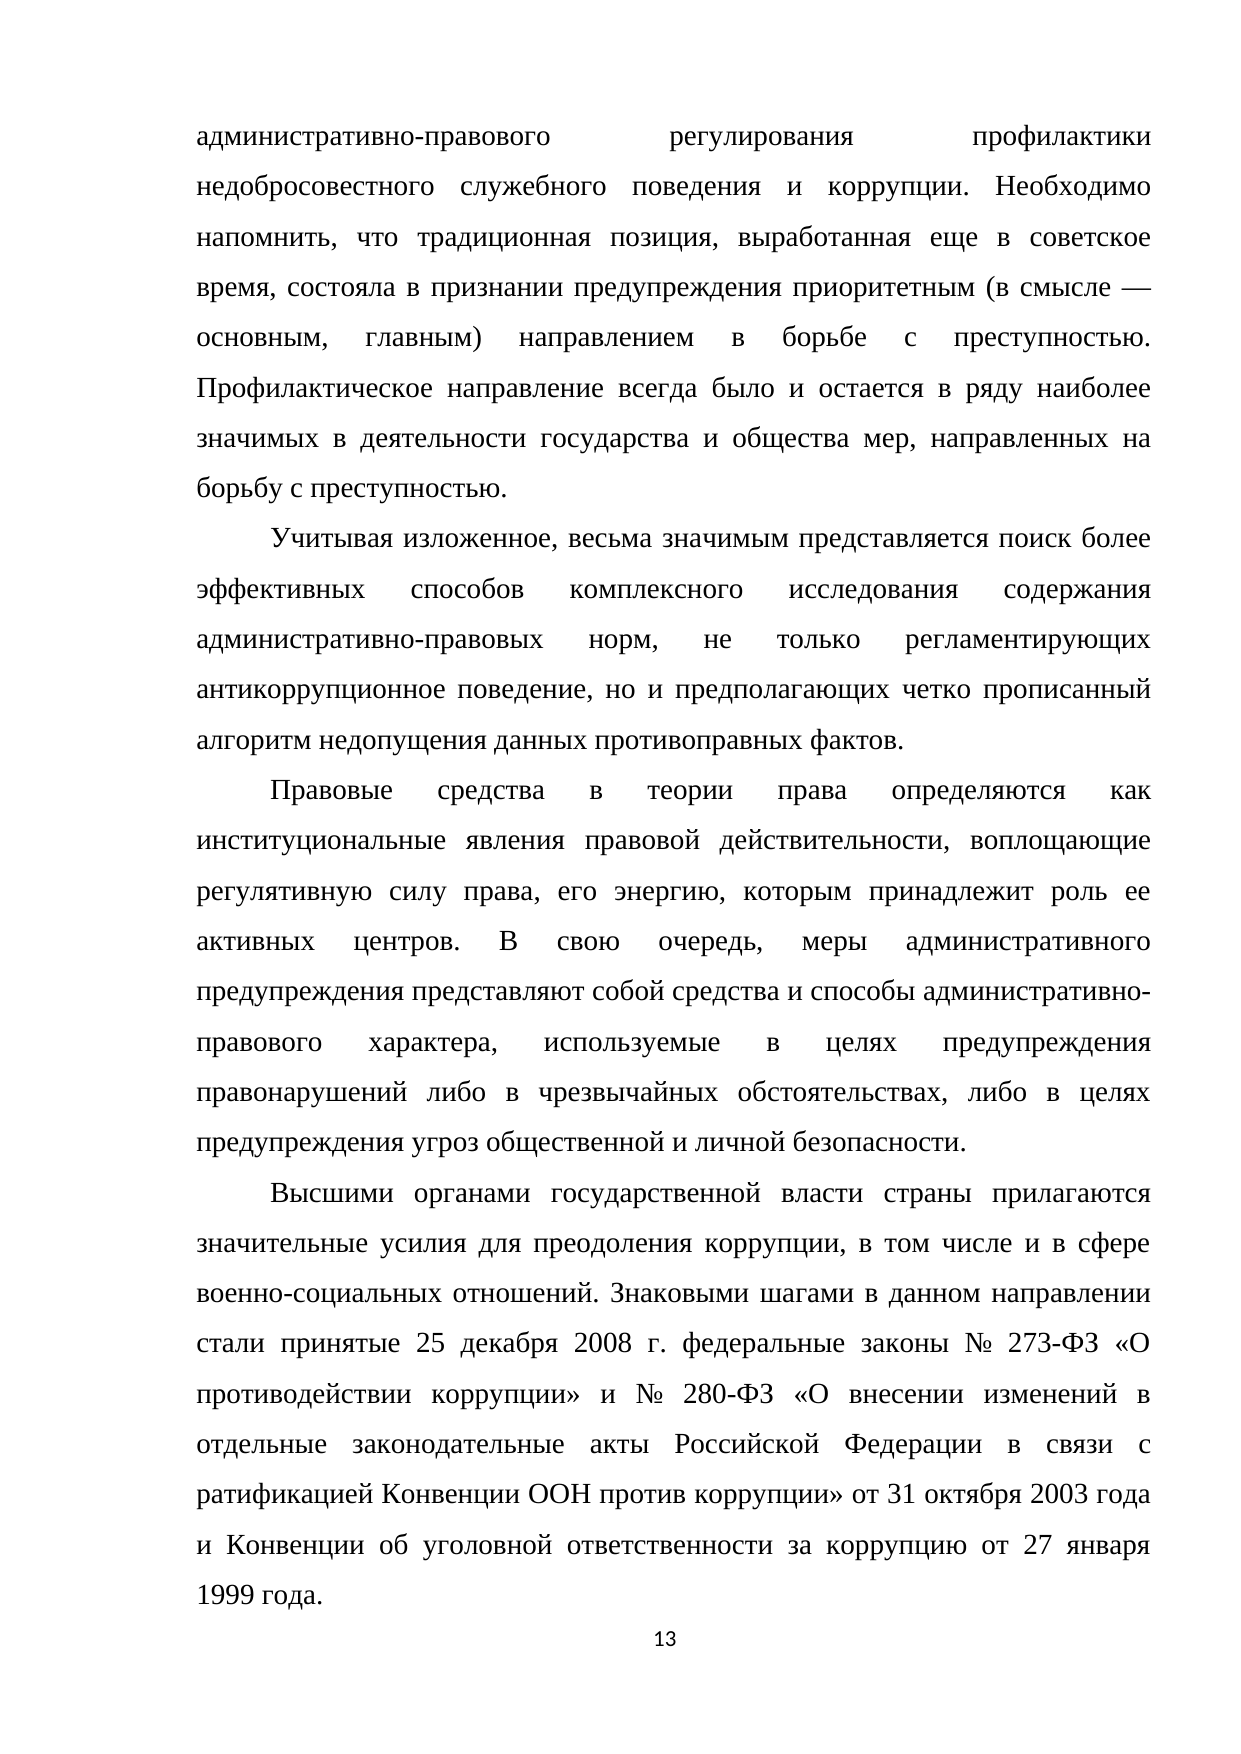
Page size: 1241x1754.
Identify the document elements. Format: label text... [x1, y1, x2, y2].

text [196, 118, 1152, 504]
text Учитывая изложенное, весьма значимым представляется поиск более эффективных способов комплексного исследования содержания административно-правовых норм, не только регламентирующих антикоррупционное поведение, но и предполагающих четко прописанный алгоритм недопущения данных противоправных фактов. [196, 521, 1152, 755]
text Правовые средства в теории права определяются как институциональные явления правовой действительности, воплощающие регулятивную силу права, его энергию, которым принадлежит роль ее активных центров. В свою очередь, меры административного предупреждения представляют собой средства и способы административно-правового характера, используемые в целях предупреждения правонарушений либо в чрезвычайных обстоятельствах, либо в целях предупреждения угроз общественной и личной безопасности. [196, 772, 1152, 1158]
text Высшими органами государственной власти страны прилагаются значительные усилия для преодоления коррупции, в том числе и в сфере военно-социальных отношений. Знаковыми шагами в данном направлении стали принятые 25 декабря 2008 г. федеральные законы № 273-ФЗ «О противодействии коррупции» и № 280-ФЗ «О внесении изменений в отдельные законодательные акты Российской Федерации в связи с ратификацией Конвенции ООН против коррупции» от 31 октября 2003 года и Конвенции об уголовной ответственности за коррупцию от 27 января 1999 года. [196, 1175, 1152, 1611]
